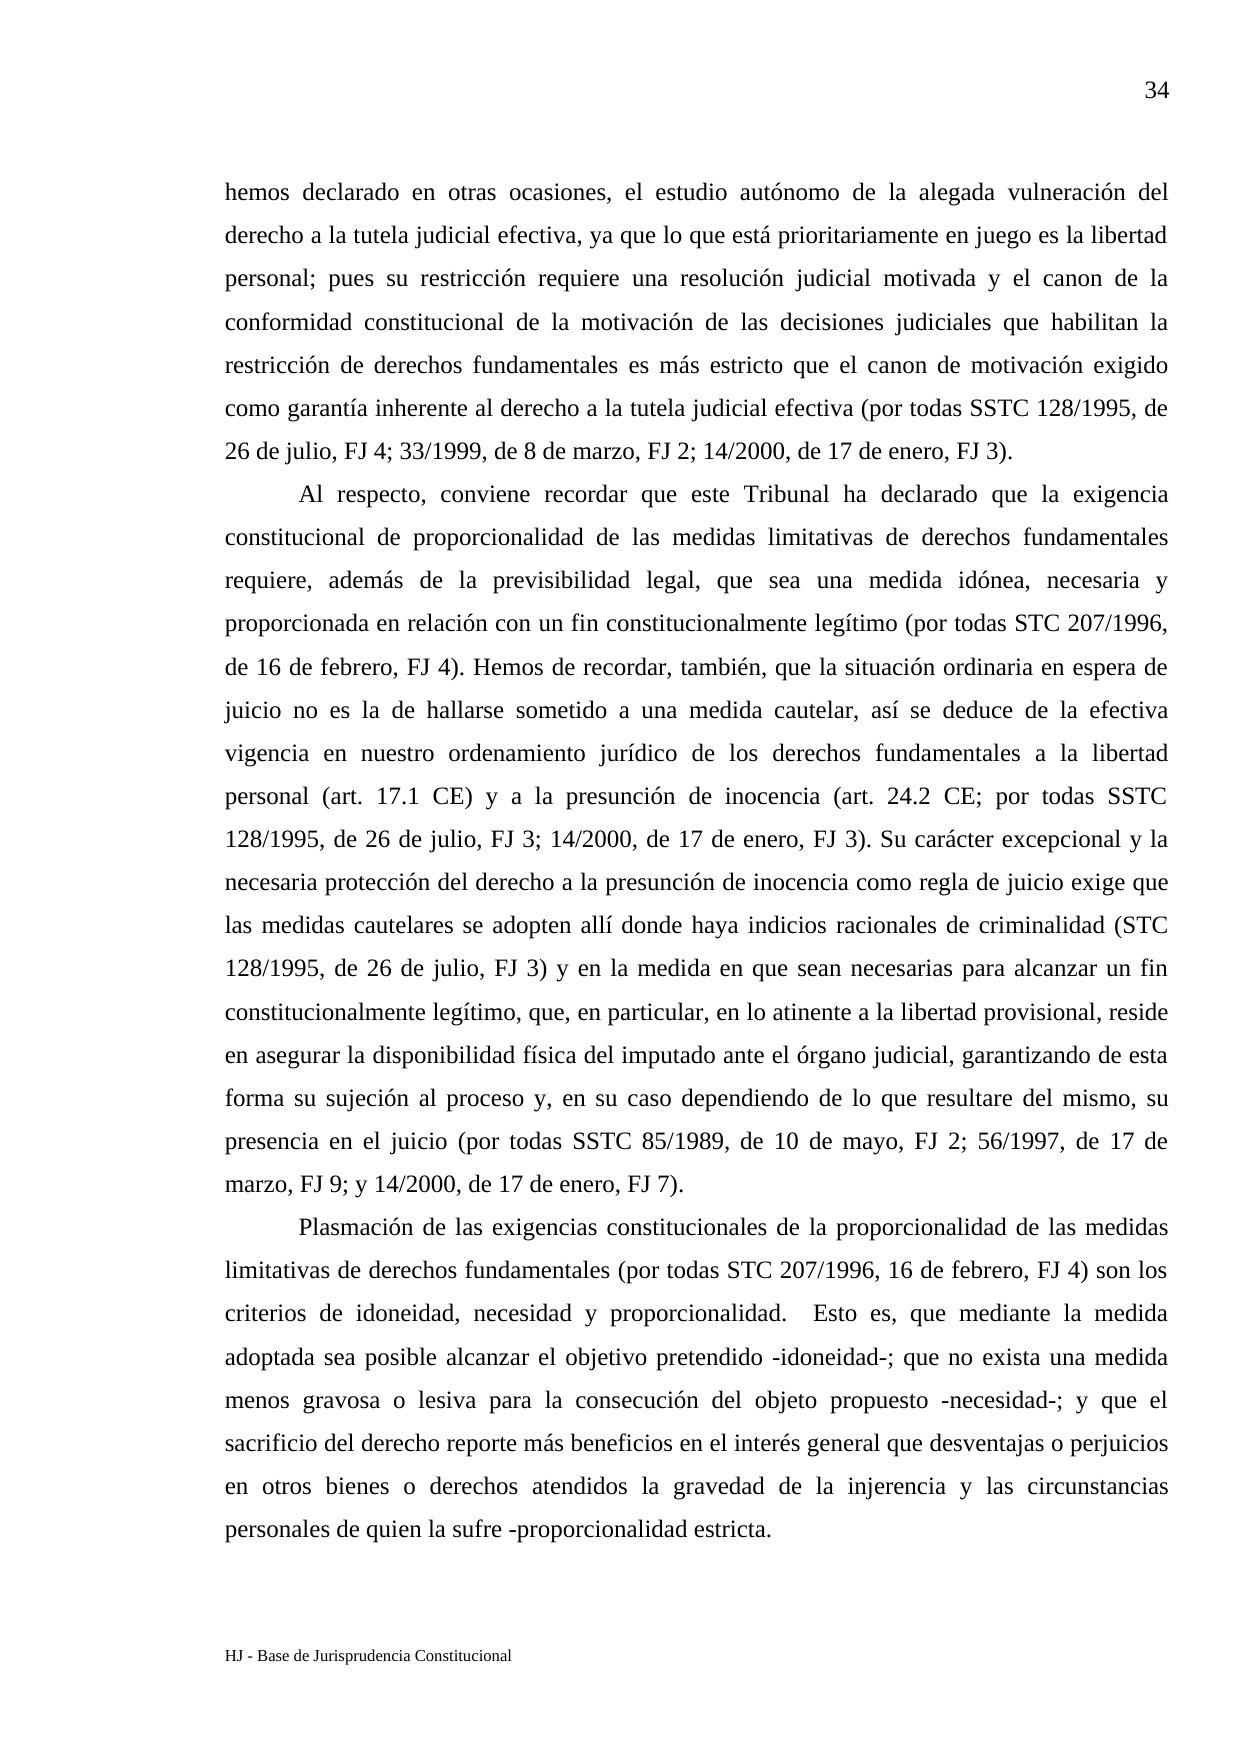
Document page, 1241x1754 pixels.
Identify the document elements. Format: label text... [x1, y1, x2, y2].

text Al respecto, conviene recordar que este Tribunal ha declarado que la exigencia constitucional de proporcionalidad de las medidas limitativas de derechos fundamentales requiere, además de la previsibilidad legal, que sea una medida idónea, necesaria y proporcionada en relación con un fin constitucionalmente legítimo (por todas STC 207/1996, de 16 de febrero, FJ 4). Hemos de recordar, también, que la situación ordinaria en espera de juicio no es la de hallarse sometido a una medida cautelar, así se deduce de la efectiva vigencia en nuestro ordenamiento jurídico de los derechos fundamentales a la libertad personal (art. 17.1 CE) y a la presunción de inocencia (art. 24.2 CE; por todas SSTC 128/1995, de 26 de julio, FJ 3; 14/2000, de 17 de enero, FJ 3). Su carácter excepcional y la necesaria protección del derecho a la presunción de inocencia como regla de juicio exige que las medidas cautelares se adopten allí donde haya indicios racionales de criminalidad (STC 128/1995, de 26 de julio, FJ 3) y en la medida en que sean necesarias para alcanzar un fin constitucionalmente legítimo, que, en particular, en lo atinente a la libertad provisional, reside en asegurar la disponibilidad física del imputado ante el órgano judicial, garantizando de esta forma su sujeción al proceso y, en su caso dependiendo de lo que resultare del mismo, su presencia en el juicio (por todas SSTC 85/1989, de 10 de mayo, FJ 2; 56/1997, de 17 de marzo, FJ 9; y 14/2000, de 17 de enero, FJ 7). [224, 479, 1169, 1198]
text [224, 177, 1169, 465]
text Plasmación de las exigencias constitucionales de la proporcionalidad de las medidas limitativas de derechos fundamentales (por todas STC 207/1996, 16 de febrero, FJ 4) son los criterios de idoneidad, necesidad y proporcionalidad. Esto es, que mediante la medida adoptada sea posible alcanzar el objetivo pretendido -idoneidad-; que no exista una medida menos gravosa o lesiva para la consecución del objeto propuesto -necesidad-; y que el sacrificio del derecho reporte más beneficios en el interés general que desventajas o perjuicios en otros bienes o derechos atendidos la gravedad de la injerencia y las circunstancias personales de quien la sufre -proporcionalidad estricta. [224, 1212, 1169, 1543]
